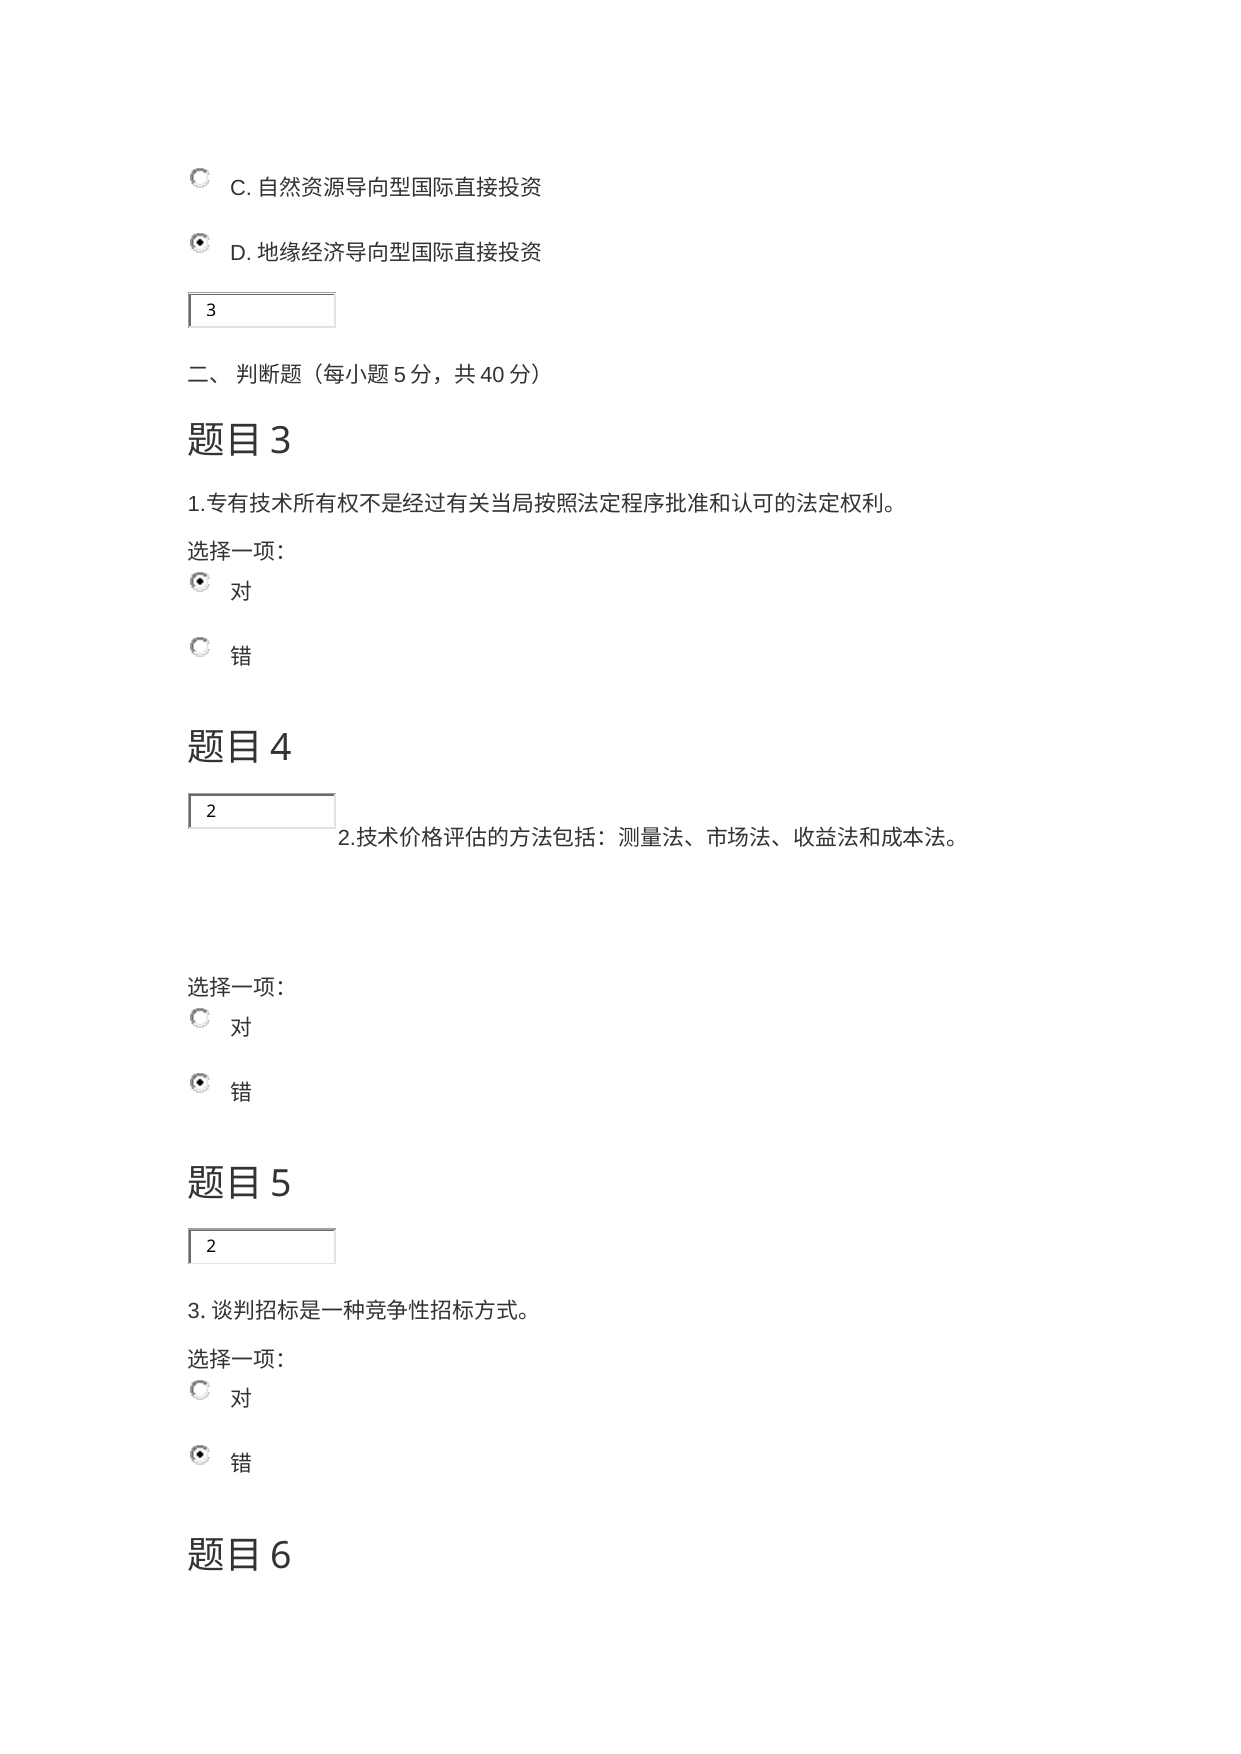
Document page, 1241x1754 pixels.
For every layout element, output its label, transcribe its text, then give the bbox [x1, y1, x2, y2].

text 题目4 [187, 712, 1053, 777]
text 对 [187, 1002, 1053, 1067]
text 选择一项： [187, 534, 1053, 566]
text 对 [187, 566, 1053, 631]
text 二、 判断题（每小题5分，共40分） [187, 357, 1053, 389]
text 题目5 [187, 1148, 1053, 1213]
text 错 [187, 1067, 1053, 1132]
text 3. 谈判招标是一种竞争性招标方式。 [187, 1293, 1053, 1326]
text 错 [187, 631, 1053, 696]
text 题目6 [187, 1519, 1053, 1584]
text 对 [187, 1374, 1053, 1439]
text 题目3 [187, 405, 1053, 470]
text 错 [187, 1439, 1053, 1504]
text 选择一项： [187, 969, 1053, 1002]
text 2.技术价格评估的方法包括：测量法、市场法、收益法和成本法。 [187, 793, 1053, 858]
text D. 地缘经济导向型国际直接投资 [187, 227, 1053, 292]
text 选择一项： [187, 1341, 1053, 1374]
text 1.专有技术所有权不是经过有关当局按照法定程序批准和认可的法定权利。 [187, 486, 1053, 518]
text C. 自然资源导向型国际直接投资 [187, 162, 1053, 227]
